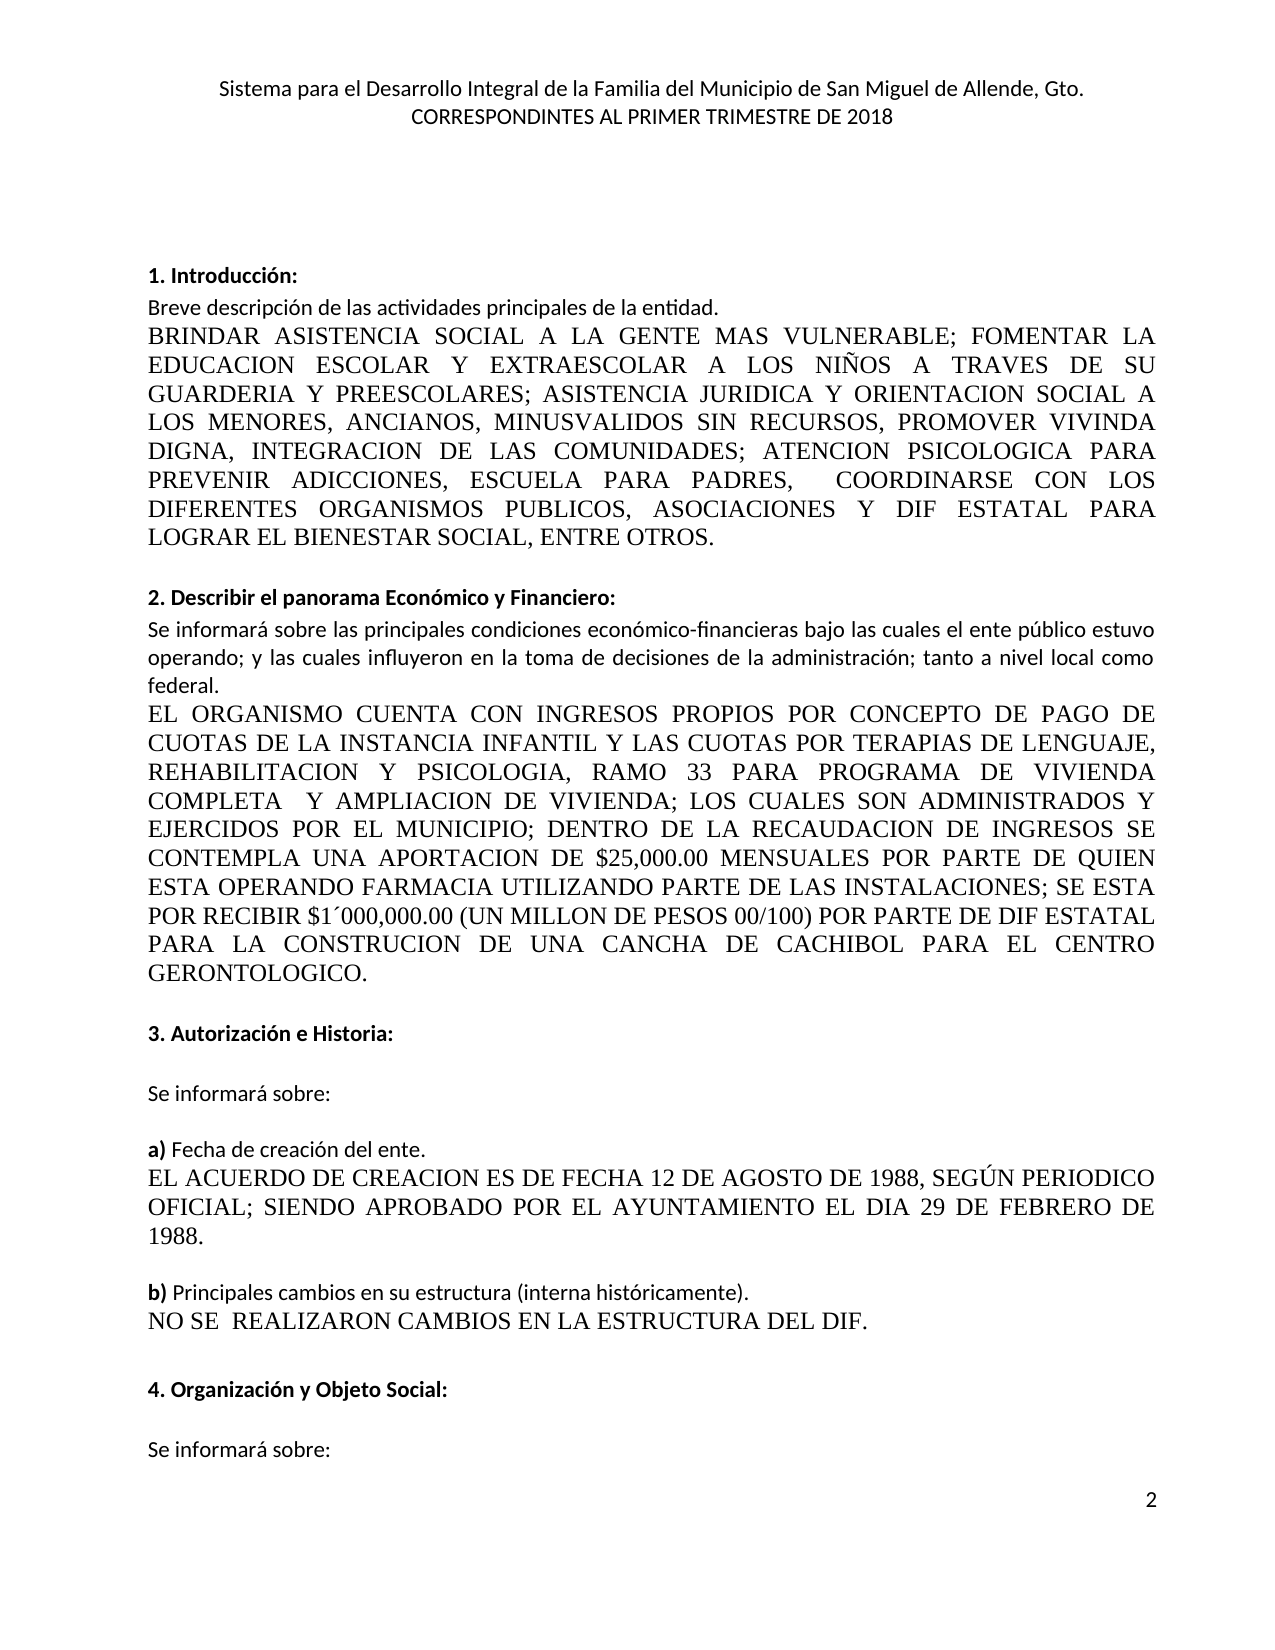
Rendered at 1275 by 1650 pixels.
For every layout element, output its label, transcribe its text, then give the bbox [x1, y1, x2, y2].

text EL ORGANISMO CUENTA CON INGRESOS PROPIOS POR CONCEPTO DE PAGO DE CUOTAS DE LA INSTANCIA INFANTIL Y LAS CUOTAS POR TERAPIAS DE LENGUAJE, REHABILITACION Y PSICOLOGIA, RAMO 33 PARA PROGRAMA DE VIVIENDA COMPLETA Y AMPLIACION DE VIVIENDA; LOS CUALES SON ADMINISTRADOS Y EJERCIDOS POR EL MUNICIPIO; DENTRO DE LA RECAUDACION DE INGRESOS SE CONTEMPLA UNA APORTACION DE $25,000.00 MENSUALES POR PARTE DE QUIEN ESTA OPERANDO FARMACIA UTILIZANDO PARTE DE LAS INSTALACIONES; SE ESTA POR RECIBIR $1´000,000.00 (UN MILLON DE PESOS 00/100) POR PARTE DE DIF ESTATAL PARA LA CONSTRUCION DE UNA CANCHA DE CACHIBOL PARA EL CENTRO GERONTOLOGICO. [148, 699, 1157, 987]
text Se informará sobre las principales condiciones económico-financieras bajo las cuales el ente público estuvo operando; y las cuales influyeron en la toma de decisiones de la administración; tanto a nivel local como federal. [148, 616, 1157, 699]
subtitle 4. Organización y Objeto Social: [148, 1375, 1157, 1403]
text b) Principales cambios en su estructura (interna históricamente). [148, 1278, 1157, 1306]
text a) Fecha de creación del ente. [148, 1136, 1157, 1163]
text BRINDAR ASISTENCIA SOCIAL A LA GENTE MAS VULNERABLE; FOMENTAR LA EDUCACION ESCOLAR Y EXTRAESCOLAR A LOS NIÑOS A TRAVES DE SU GUARDERIA Y PREESCOLARES; ASISTENCIA JURIDICA Y ORIENTACION SOCIAL A LOS MENORES, ANCIANOS, MINUSVALIDOS SIN RECURSOS, PROMOVER VIVINDA DIGNA, INTEGRACION DE LAS COMUNIDADES; ATENCION PSICOLOGICA PARA PREVENIR ADICCIONES, ESCUELA PARA PADRES, COORDINARSE CON LOS DIFERENTES ORGANISMOS PUBLICOS, ASOCIACIONES Y DIF ESTATAL PARA LOGRAR EL BIENESTAR SOCIAL, ENTRE OTROS. [148, 321, 1157, 551]
text Se informará sobre: [148, 1079, 1157, 1107]
text NO SE REALIZARON CAMBIOS EN LA ESTRUCTURA DEL DIF. [148, 1306, 1157, 1334]
subtitle 2. Describir el panorama Económico y Financiero: [148, 583, 1157, 611]
text Breve descripción de las actividades principales de la entidad. [148, 293, 1157, 321]
text Se informará sobre: [148, 1435, 1157, 1463]
subtitle 3. Autorización e Historia: [148, 1019, 1157, 1047]
text EL ACUERDO DE CREACION ES DE FECHA 12 DE AGOSTO DE 1988, SEGÚN PERIODICO OFICIAL; SIENDO APROBADO POR EL AYUNTAMIENTO EL DIA 29 DE FEBRERO DE 1988. [148, 1163, 1157, 1250]
subtitle 1. Introducción: [148, 261, 1157, 289]
